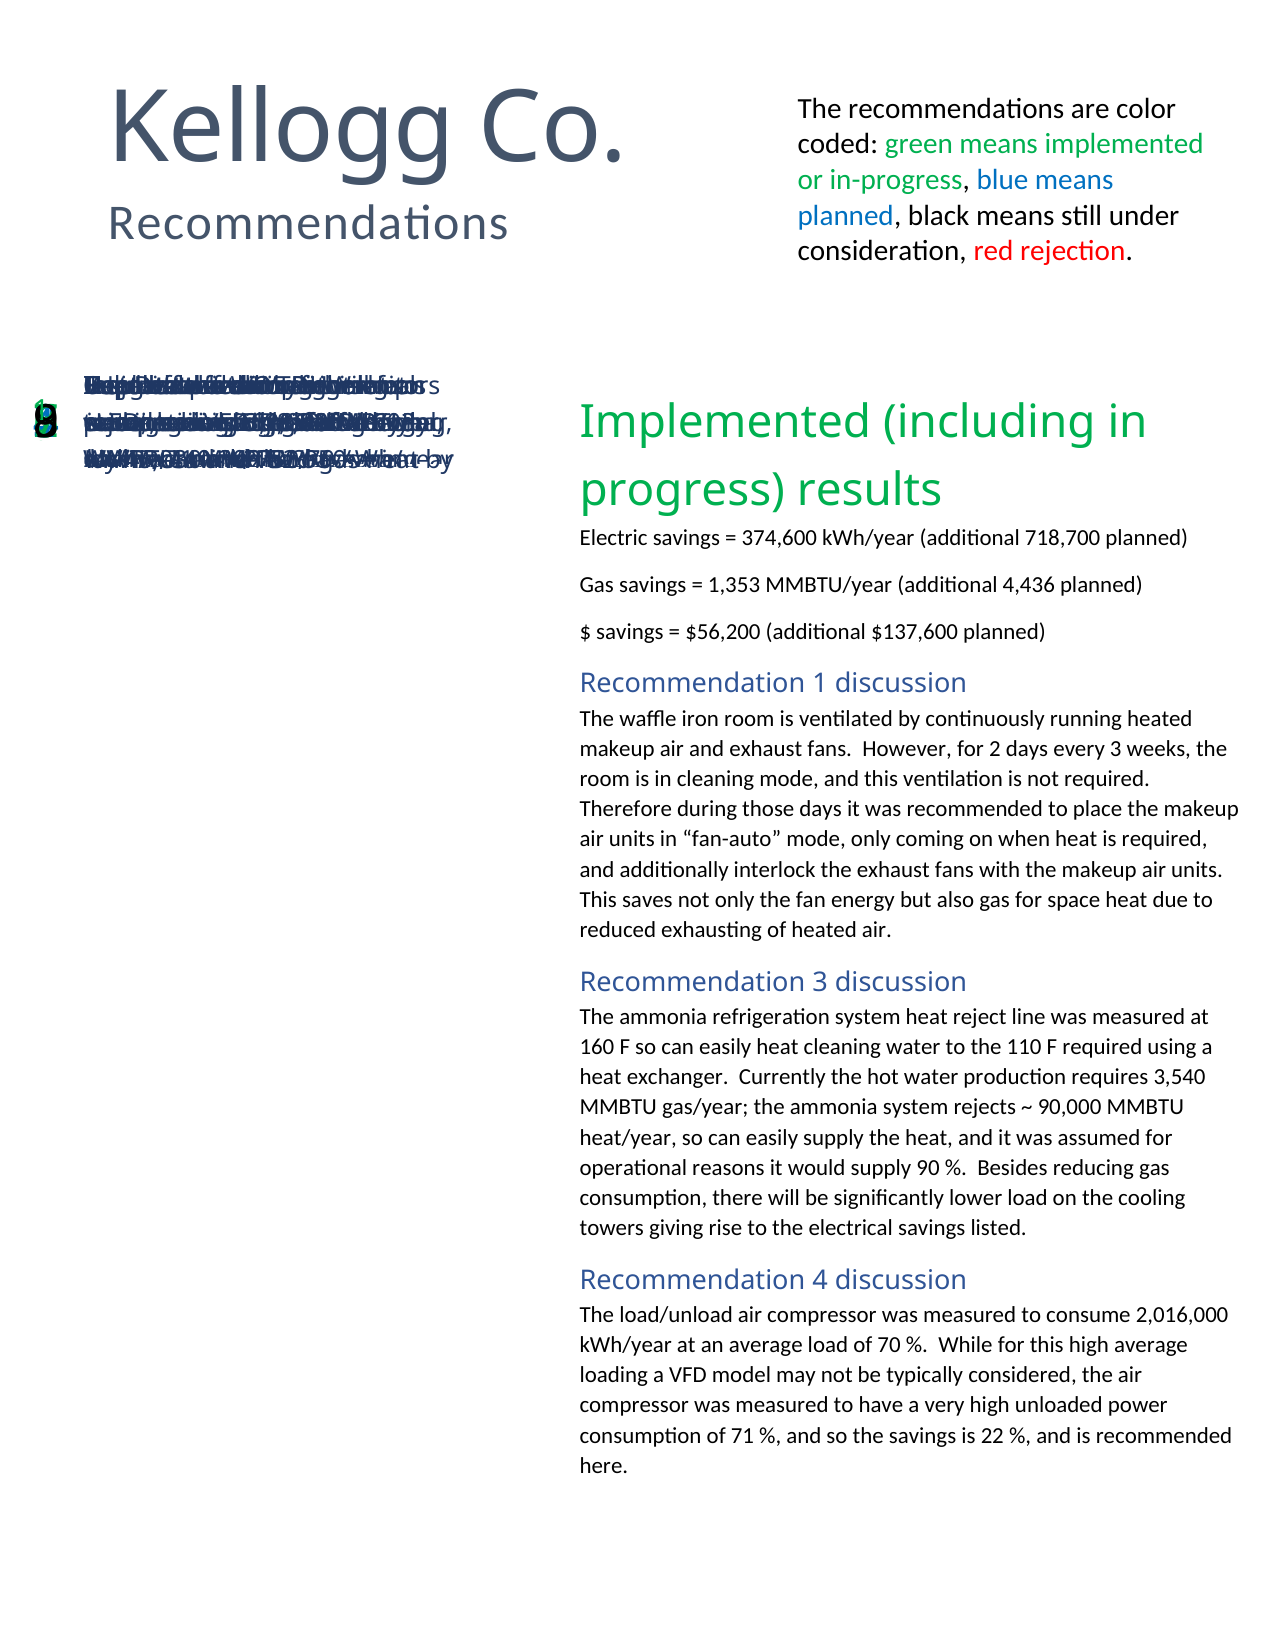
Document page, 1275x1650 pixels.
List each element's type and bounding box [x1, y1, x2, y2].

table_header [6, 47, 770, 356]
table_cell [553, 356, 1275, 1586]
table_header [770, 47, 1275, 356]
table_cell [6, 356, 552, 1586]
